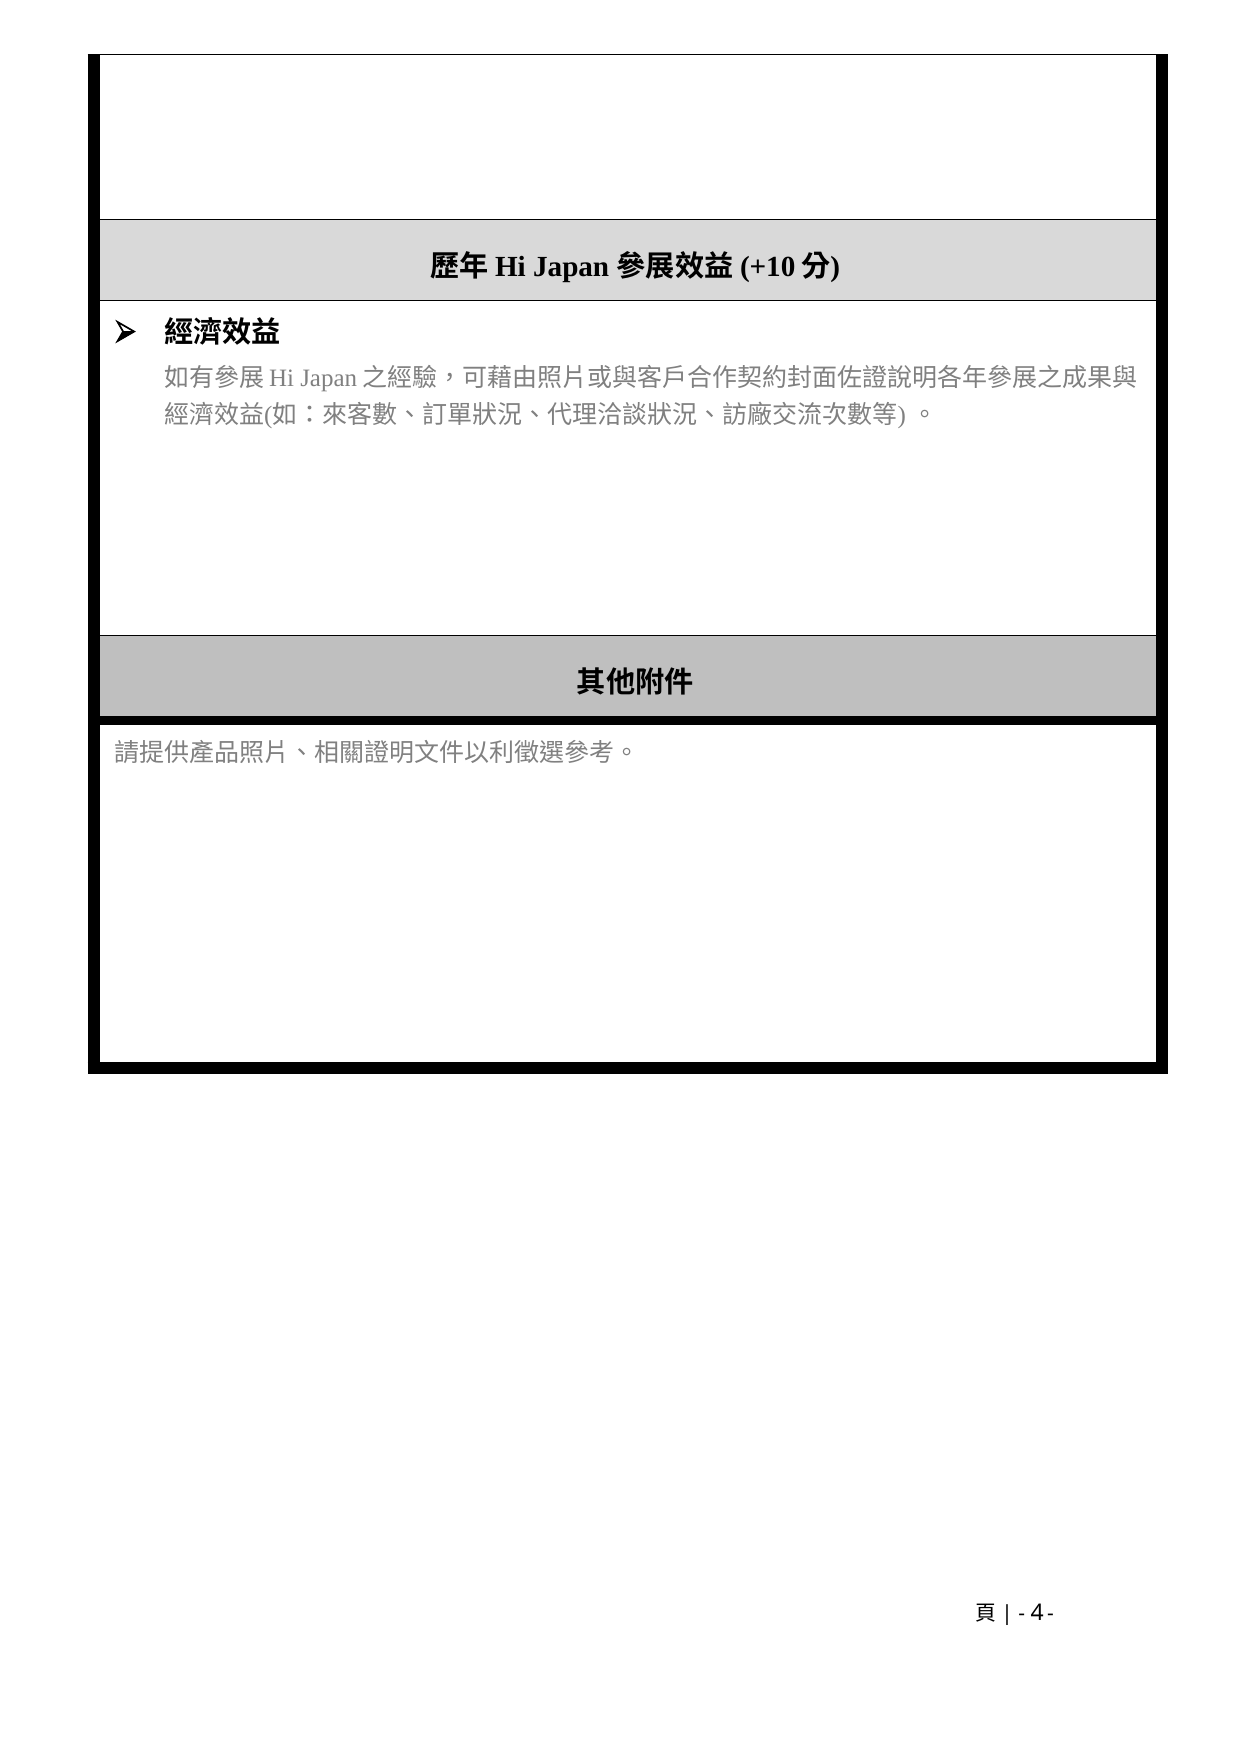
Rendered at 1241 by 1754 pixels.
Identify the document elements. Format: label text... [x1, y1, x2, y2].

table_cell 經濟效益 如有參展Hi Japan之經驗，可藉由照片或與客戶合作契約封面佐證說明各年參展之成果與經濟效益(如：來客數、訂單狀況、代理洽談狀況、訪廠交流次數等) 。 [100, 301, 1156, 634]
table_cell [100, 55, 1156, 218]
table_cell 其他附件 [100, 636, 1156, 716]
table_cell 歷年 Hi Japan 參展效益 (+10分) [100, 220, 1156, 300]
table_cell 請提供產品照片、相關證明文件以利徵選參考。 [100, 725, 1156, 1062]
